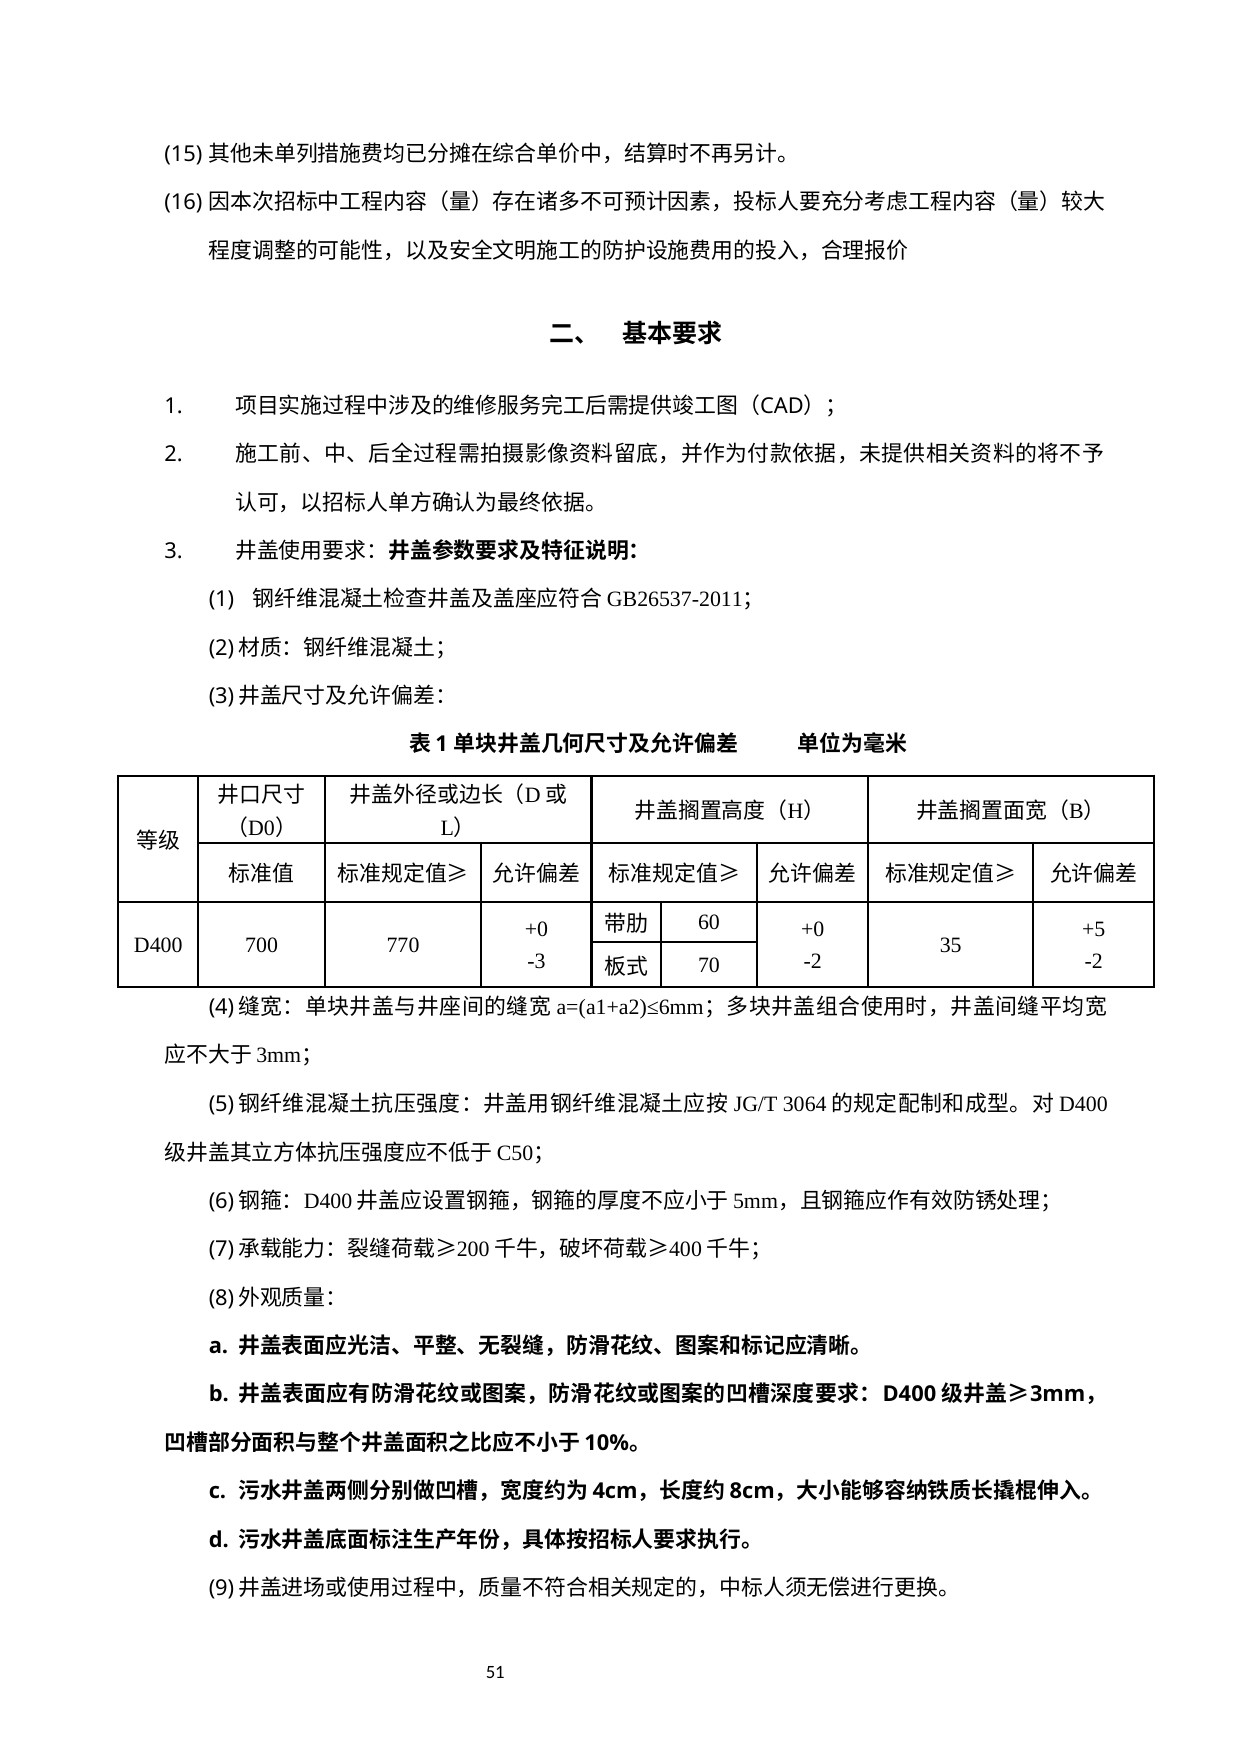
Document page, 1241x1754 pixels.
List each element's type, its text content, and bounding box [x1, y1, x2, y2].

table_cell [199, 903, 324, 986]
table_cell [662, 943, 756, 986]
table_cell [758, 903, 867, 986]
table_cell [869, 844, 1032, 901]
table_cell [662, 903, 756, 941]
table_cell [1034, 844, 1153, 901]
list 材质：钢纤维混凝土； [164, 629, 1107, 662]
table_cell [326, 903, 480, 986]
list 井盖表面应有防滑花纹或图案，防滑花纹或图案的凹槽深度要求：D400级井盖≥3mm，凹槽部分面积与整个井盖面积之比应不小于10%。 [164, 1376, 1107, 1457]
list 井盖尺寸及允许偏差： [164, 678, 1107, 710]
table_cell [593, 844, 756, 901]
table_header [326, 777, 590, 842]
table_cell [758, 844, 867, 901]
list 其他未单列措施费均已分摊在综合单价中，结算时不再另计。 [164, 135, 1107, 168]
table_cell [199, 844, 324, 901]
list 缝宽：单块井盖与井座间的缝宽a=(a1+a2)≤6mm；多块井盖组合使用时，井盖间缝平均宽应不大于3mm； [164, 988, 1107, 1069]
list 因本次招标中工程内容（量）存在诸多不可预计因素，投标人要充分考虑工程内容（量）较大程度调整的可能性，以及安全文明施工的防护设施费用的投入，合理报价 [164, 184, 1107, 265]
list 施工前、中、后全过程需拍摄影像资料留底，并作为付款依据，未提供相关资料的将不予认可，以招标人单方确认为最终依据。 [164, 436, 1107, 517]
text 表1 单块井盖几何尺寸及允许偏差 单位为毫米 [164, 726, 1107, 759]
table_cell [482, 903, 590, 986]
list 井盖使用要求：井盖参数要求及特征说明： [164, 533, 1107, 565]
list 基本要求 [164, 313, 1107, 349]
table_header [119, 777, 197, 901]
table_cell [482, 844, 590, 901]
list 井盖进场或使用过程中，质量不符合相关规定的，中标人须无偿进行更换。 [164, 1569, 1107, 1602]
list 钢箍：D400井盖应设置钢箍，钢箍的厚度不应小于5mm，且钢箍应作有效防锈处理； [164, 1182, 1107, 1215]
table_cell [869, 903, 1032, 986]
list 钢纤维混凝土检查井盖及盖座应符合GB26537-2011； [208, 581, 1107, 614]
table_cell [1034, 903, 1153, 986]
list 项目实施过程中涉及的维修服务完工后需提供竣工图（CAD）； [164, 387, 1107, 420]
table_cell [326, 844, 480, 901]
list 外观质量： [164, 1279, 1107, 1312]
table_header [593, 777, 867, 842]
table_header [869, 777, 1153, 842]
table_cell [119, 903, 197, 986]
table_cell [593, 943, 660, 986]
list 污水井盖底面标注生产年份，具体按招标人要求执行。 [164, 1521, 1107, 1554]
list 井盖表面应光洁、平整、无裂缝，防滑花纹、图案和标记应清晰。 [164, 1327, 1107, 1360]
list 污水井盖两侧分别做凹槽，宽度约为4cm，长度约8cm，大小能够容纳铁质长撬棍伸入。 [164, 1473, 1107, 1505]
list 钢纤维混凝土抗压强度：井盖用钢纤维混凝土应按JG/T 3064的规定配制和成型。对D400级井盖其立方体抗压强度应不低于C50； [164, 1085, 1107, 1167]
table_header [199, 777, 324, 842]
list 承载能力：裂缝荷载≥200千牛，破坏荷载≥400千牛； [164, 1231, 1107, 1263]
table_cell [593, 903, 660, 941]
